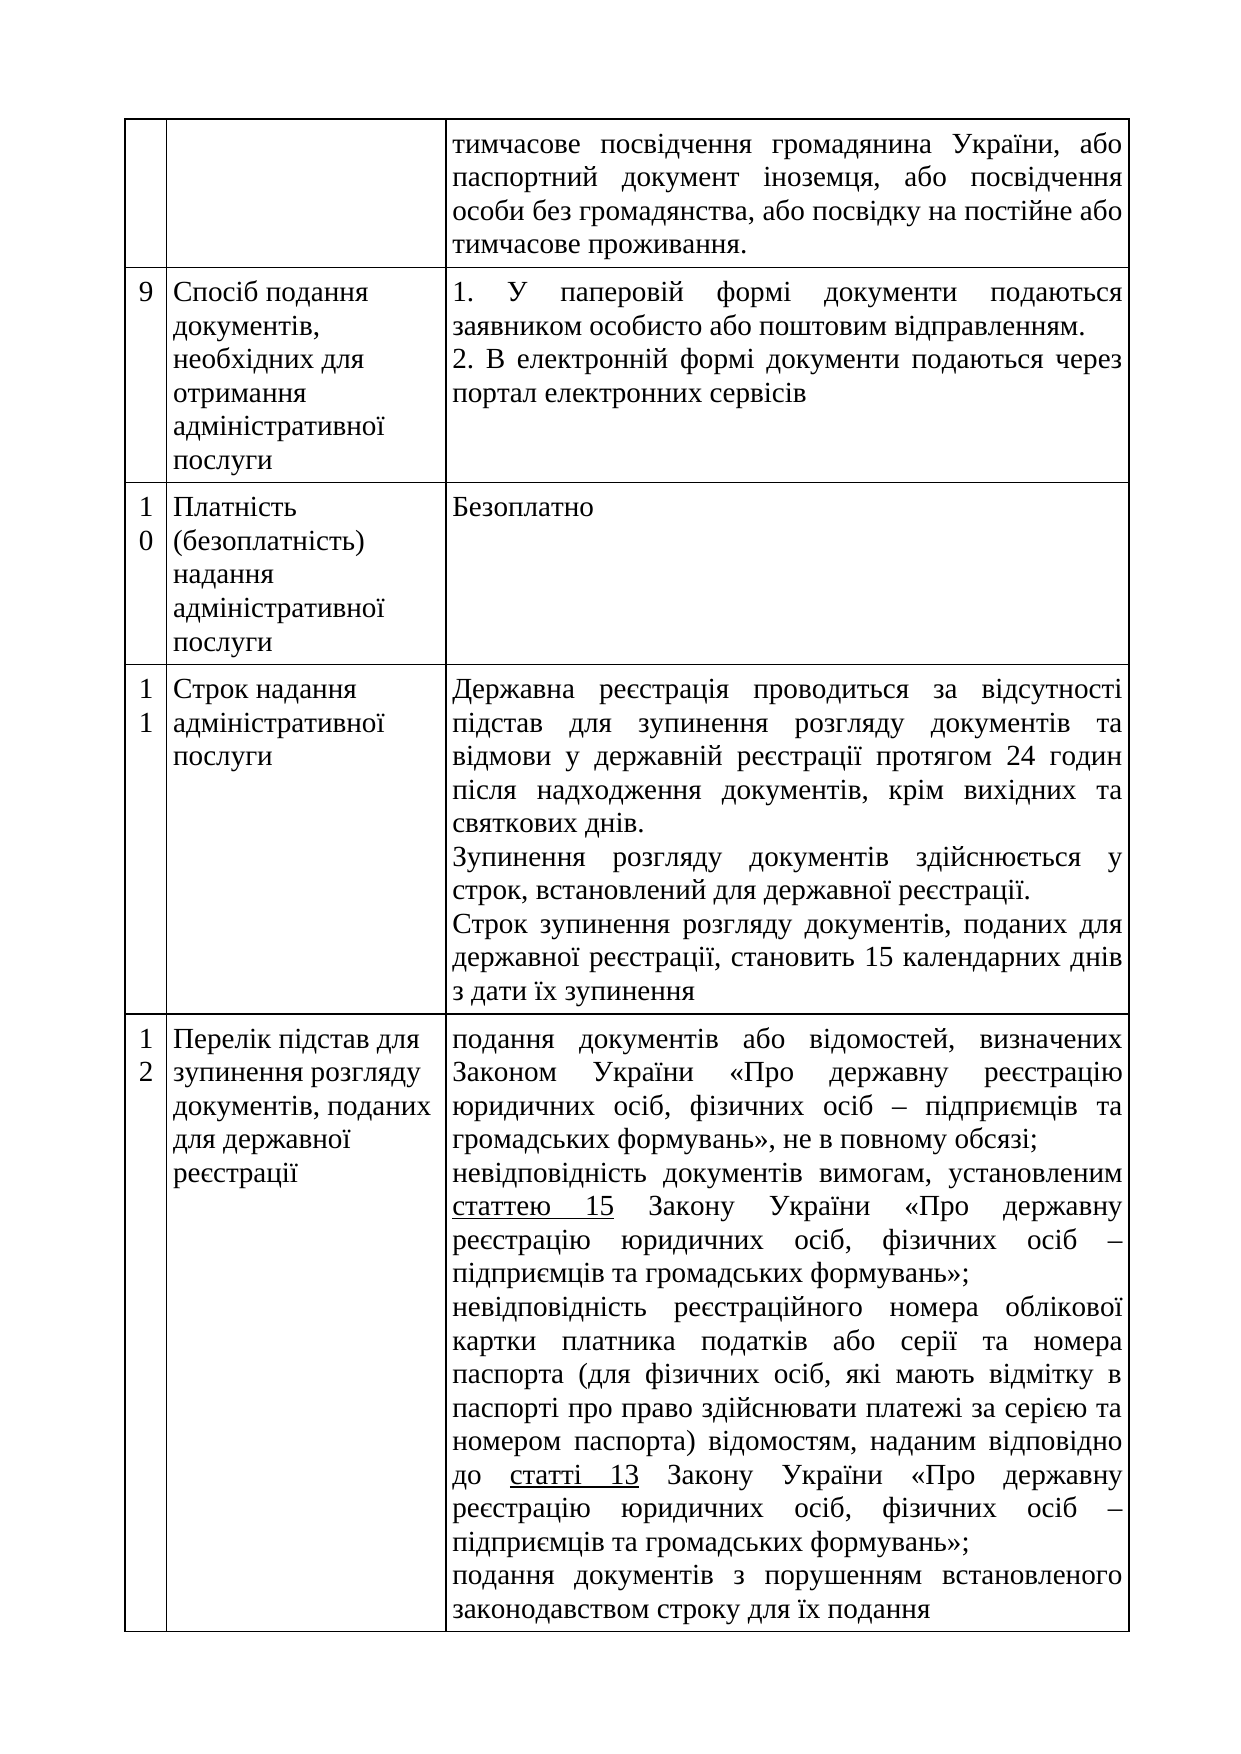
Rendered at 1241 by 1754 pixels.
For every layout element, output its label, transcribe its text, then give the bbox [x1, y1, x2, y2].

table_cell 10 [126, 483, 166, 663]
table_cell Безоплатно [447, 483, 1128, 663]
table_cell 8 [126, 120, 166, 266]
table_cell Строк надання адміністративної послуги [167, 665, 445, 1013]
table_cell Державна реєстрація проводиться за відсутності підстав для зупинення розгляду документів та відмови у державній реєстрації протягом 24 годин після надходження документів, крім вихідних та святкових днів. Зупинення розгляду документів здійснюється у строк, встановлений для державної реєстрації. Строк зупинення розгляду документів, поданих для державної реєстрації, становить 15 календарних днів з дати їх зупинення [447, 665, 1128, 1013]
table_cell 9 [126, 268, 166, 482]
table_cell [167, 120, 445, 266]
table_cell 1. У паперовій формі документи подаються заявником особисто або поштовим відправленням. 2. В електронній формі документи подаються через портал електронних сервісів [447, 268, 1128, 482]
table_cell 11 [126, 665, 166, 1013]
table_cell Перелік підстав для зупинення розгляду документів, поданих для державної реєстрації [167, 1015, 445, 1631]
table_cell Спосіб подання документів, необхідних для отримання адміністративної послуги [167, 268, 445, 482]
table_cell подання документів або відомостей, визначених Законом України «Про державну реєстрацію юридичних осіб, фізичних осіб – підприємців та громадських формувань», не в повному обсязі; невідповідність документів вимогам, установленим статтею 15 Закону України «Про державну реєстрацію юридичних осіб, фізичних осіб – підприємців та громадських формувань»; невідповідність реєстраційного номера облікової картки платника податків або серії та номера паспорта (для фізичних осіб, які мають відмітку в паспорті про право здійснювати платежі за серією та номером паспорта) відомостям, наданим відповідно до статті 13 Закону України «Про державну реєстрацію юридичних осіб, фізичних осіб – підприємців та громадських формувань»; подання документів з порушенням встановленого законодавством строку для їх подання [447, 1015, 1128, 1631]
table_cell Платність (безоплатність) надання адміністративної послуги [167, 483, 445, 663]
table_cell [447, 120, 1128, 266]
table_cell 12 [126, 1015, 166, 1631]
